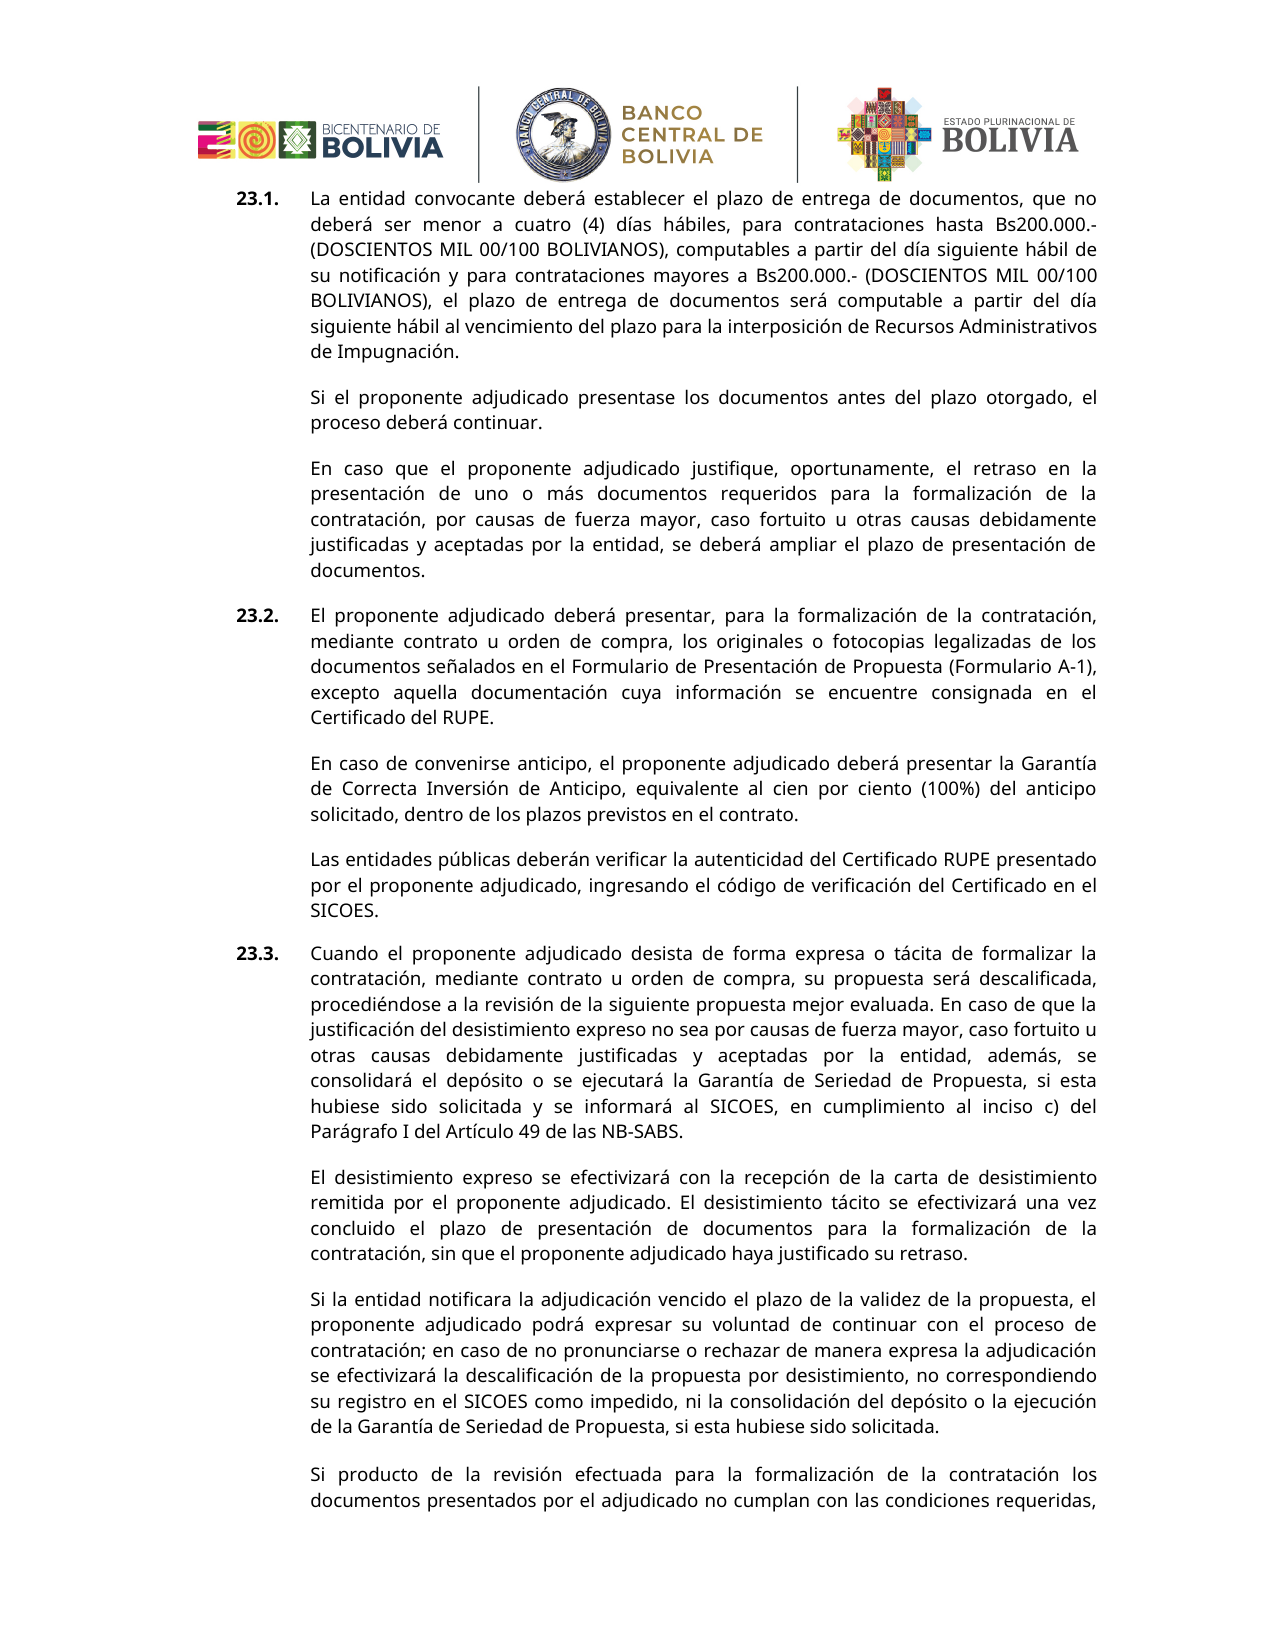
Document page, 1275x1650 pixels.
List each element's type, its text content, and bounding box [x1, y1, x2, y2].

subtitle Cuando el proponente adjudicado desista de forma expresa o tácita de formalizar la contratación, mediante contrato u orden de compra, su propuesta será descalificada, procediéndose a la revisión de la siguiente propuesta mejor evaluada. En caso de que la justificación del desistimiento expreso no sea por causas de fuerza mayor, caso fortuito u otras causas debidamente justificadas y aceptadas por la entidad, además, se consolidará el depósito o se ejecutará la Garantía de Seriedad de Propuesta, si esta hubiese sido solicitada y se informará al SICOES, en cumplimiento al inciso c) del Parágrafo I del Artículo 49 de las NB-SABS. [236, 940, 1098, 1144]
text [236, 1462, 1098, 1513]
subtitle La entidad convocante deberá establecer el plazo de entrega de documentos, que no deberá ser menor a cuatro (4) días hábiles, para contrataciones hasta Bs200.000.- (DOSCIENTOS MIL 00/100 BOLIVIANOS), computables a partir del día siguiente hábil de su notificación y para contrataciones mayores a Bs200.000.- (DOSCIENTOS MIL 00/100 BOLIVIANOS), el plazo de entrega de documentos será computable a partir del día siguiente hábil al vencimiento del plazo para la interposición de Recursos Administrativos de Impugnación. [236, 133, 1098, 364]
subtitle El proponente adjudicado deberá presentar, para la formalización de la contratación, mediante contrato u orden de compra, los originales o fotocopias legalizadas de los documentos señalados en el Formulario de Presentación de Propuesta (Formulario A-1), excepto aquella documentación cuya información se encuentre consignada en el Certificado del RUPE. [236, 603, 1098, 730]
subtitle Si el proponente adjudicado presentase los documentos antes del plazo otorgado, el proceso deberá continuar. [310, 384, 1098, 435]
list Las entidades públicas deberán verificar la autenticidad del Certificado RUPE presentado por el proponente adjudicado, ingresando el código de verificación del Certificado en el SICOES. [251, 847, 1098, 923]
text El desistimiento expreso se efectivizará con la recepción de la carta de desistimiento remitida por el proponente adjudicado. El desistimiento tácito se efectivizará una vez concluido el plazo de presentación de documentos para la formalización de la contratación, sin que el proponente adjudicado haya justificado su retraso. [310, 1164, 1098, 1266]
text Si la entidad notificara la adjudicación vencido el plazo de la validez de la propuesta, el proponente adjudicado podrá expresar su voluntad de continuar con el proceso de contratación; en caso de no pronunciarse o rechazar de manera expresa la adjudicación se efectivizará la descalificación de la propuesta por desistimiento, no correspondiendo su registro en el SICOES como impedido, ni la consolidación del depósito o la ejecución de la Garantía de Seriedad de Propuesta, si esta hubiese sido solicitada. [236, 1286, 1098, 1439]
subtitle En caso de convenirse anticipo, el proponente adjudicado deberá presentar la Garantía de Correcta Inversión de Anticipo, equivalente al cien por ciento (100%) del anticipo solicitado, dentro de los plazos previstos en el contrato. [310, 750, 1098, 827]
text En caso que el proponente adjudicado justifique, oportunamente, el retraso en la presentación de uno o más documentos requeridos para la formalización de la contratación, por causas de fuerza mayor, caso fortuito u otras causas debidamente justificadas y aceptadas por la entidad, se deberá ampliar el plazo de presentación de documentos. [236, 455, 1098, 583]
picture [0, 2, 1275, 186]
